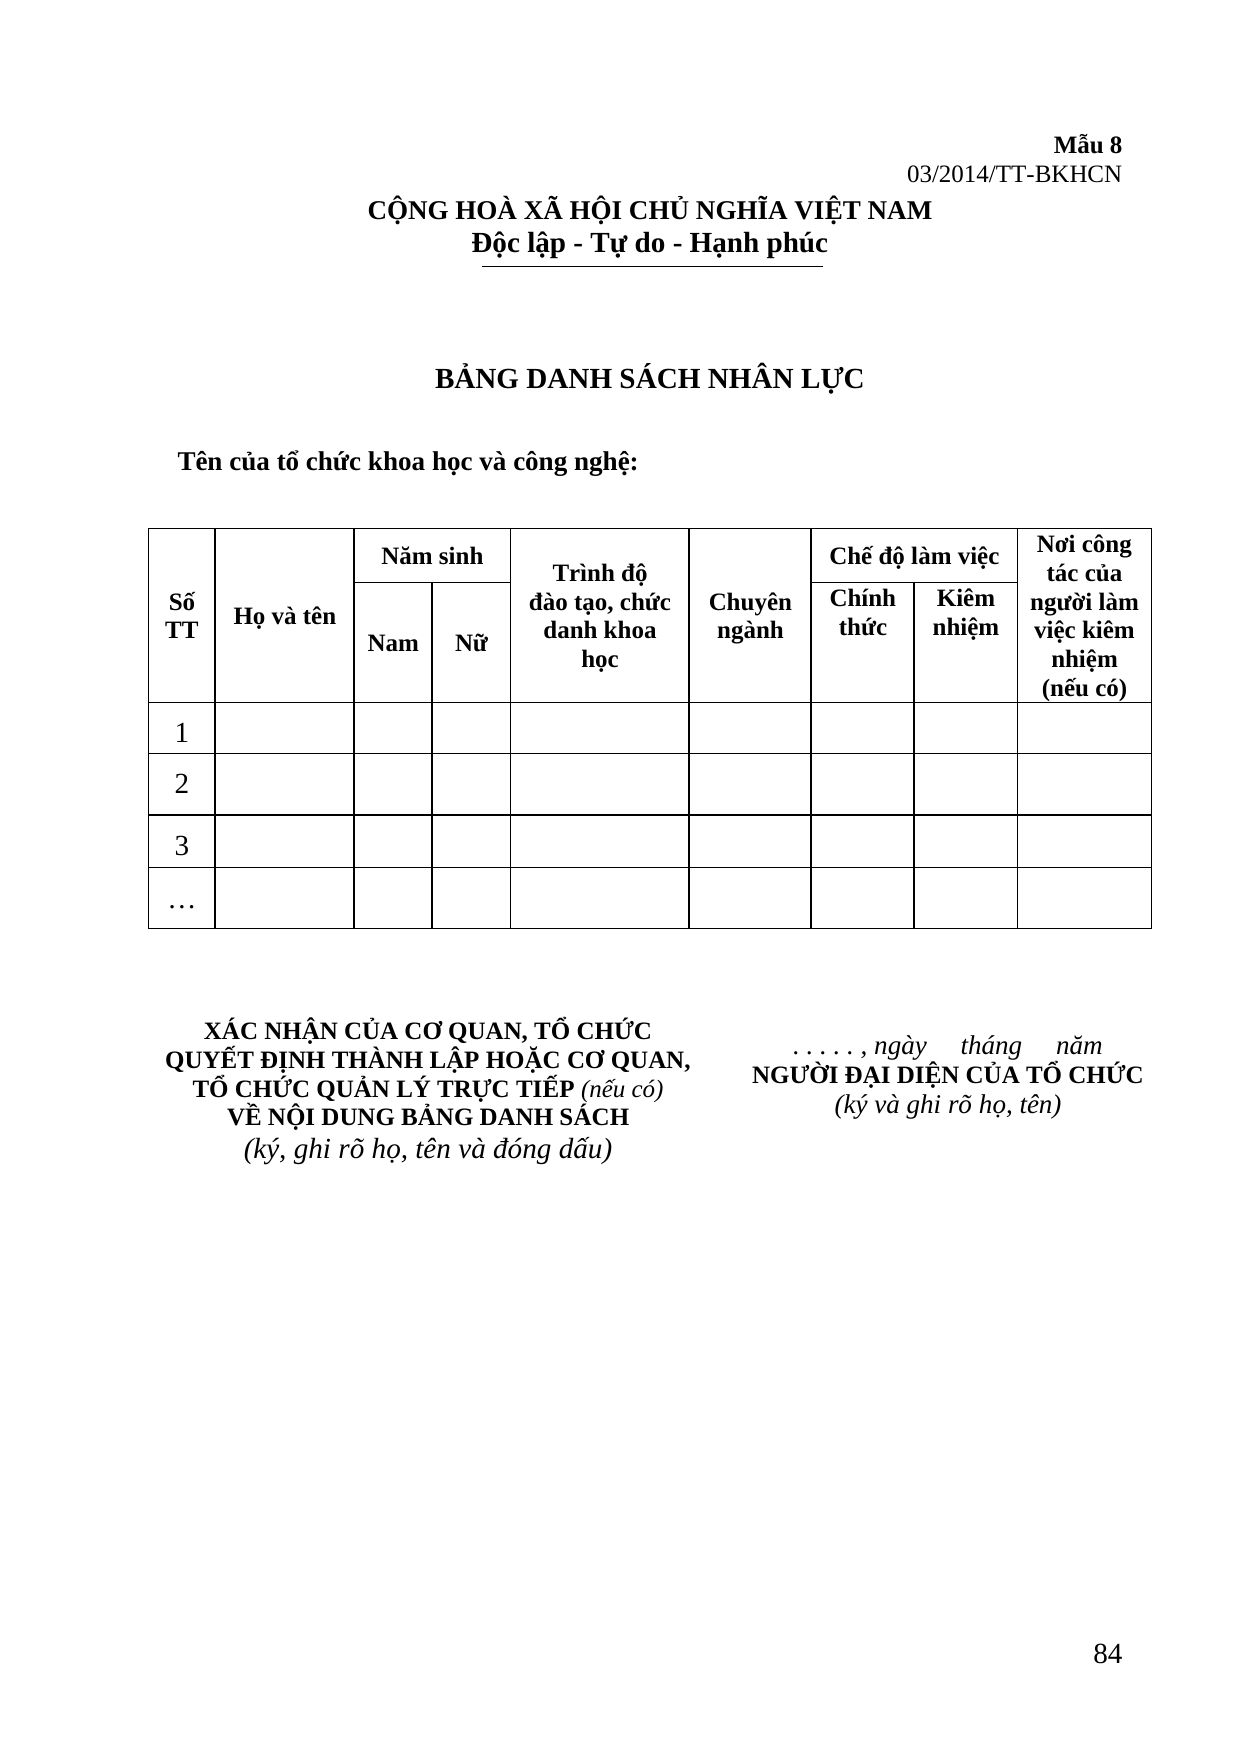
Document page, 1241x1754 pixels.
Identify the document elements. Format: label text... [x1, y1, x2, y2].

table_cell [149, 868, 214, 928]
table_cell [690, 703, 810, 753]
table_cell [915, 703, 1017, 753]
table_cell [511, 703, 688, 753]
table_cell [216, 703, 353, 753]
text Mẫu 8 [177, 131, 1122, 159]
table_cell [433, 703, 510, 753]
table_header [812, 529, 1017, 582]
text Độc lập - Tự do - Hạnh phúc [177, 226, 1122, 259]
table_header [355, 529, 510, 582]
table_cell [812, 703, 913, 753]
text BẢNG DANH SÁCH NHÂN LỰC [177, 361, 1122, 395]
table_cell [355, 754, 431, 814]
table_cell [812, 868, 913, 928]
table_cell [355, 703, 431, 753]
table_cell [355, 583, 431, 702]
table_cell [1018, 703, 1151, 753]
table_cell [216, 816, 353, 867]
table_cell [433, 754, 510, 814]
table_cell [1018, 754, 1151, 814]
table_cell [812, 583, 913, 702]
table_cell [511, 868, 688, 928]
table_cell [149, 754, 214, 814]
text 03/2014/TT-BKHCN [177, 159, 1122, 188]
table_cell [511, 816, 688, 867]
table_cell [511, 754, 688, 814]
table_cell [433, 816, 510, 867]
text Tên của tổ chức khoa học và công nghệ: [177, 445, 1122, 476]
text CỘNG HOÀ XÃ HỘI CHỦ NGHĨA VIỆT [177, 194, 1122, 226]
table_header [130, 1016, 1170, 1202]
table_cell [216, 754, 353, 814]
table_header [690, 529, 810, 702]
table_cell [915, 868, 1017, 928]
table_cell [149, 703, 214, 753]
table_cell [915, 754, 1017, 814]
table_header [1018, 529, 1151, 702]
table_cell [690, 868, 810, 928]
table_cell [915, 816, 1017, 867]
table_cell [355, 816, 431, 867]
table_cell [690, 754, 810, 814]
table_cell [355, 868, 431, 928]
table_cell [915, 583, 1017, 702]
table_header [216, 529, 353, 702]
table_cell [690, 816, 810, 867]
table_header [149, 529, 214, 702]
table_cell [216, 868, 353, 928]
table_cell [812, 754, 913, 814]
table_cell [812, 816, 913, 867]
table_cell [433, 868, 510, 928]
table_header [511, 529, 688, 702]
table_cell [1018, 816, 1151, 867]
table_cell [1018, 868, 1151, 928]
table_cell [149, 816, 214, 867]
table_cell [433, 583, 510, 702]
